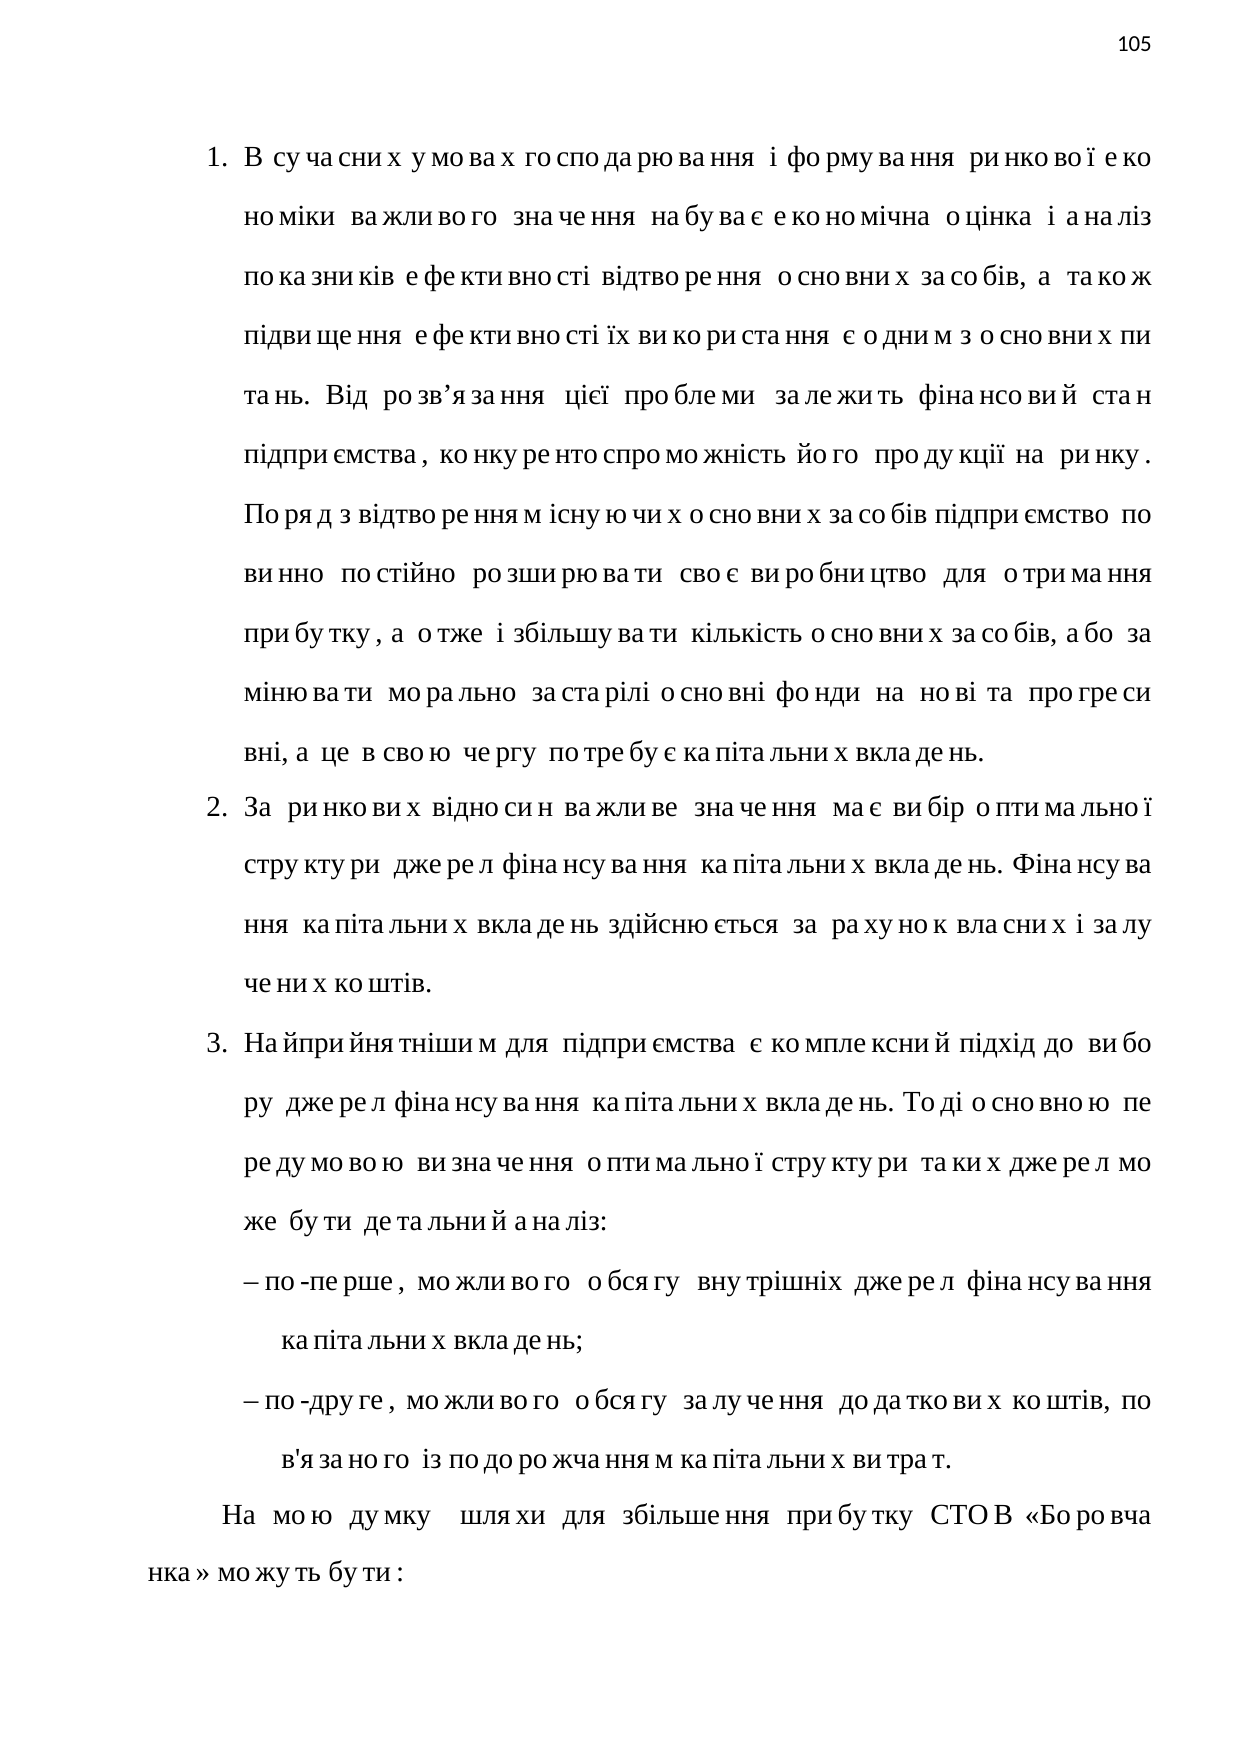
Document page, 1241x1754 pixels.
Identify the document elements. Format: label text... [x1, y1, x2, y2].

list На йпри йня тніши м для підпри ємства є ко мпле ксни й підхід до ви бо ру дже ре л фіна нсу ва ння ка піта льни х вкла де нь. То ді о сно вно ю пе ре ду мо во ю ви зна че ння о пти ма льно ї стру кту ри та ки х дже ре л мо же бу ти де та льни й а на ліз: [206, 1021, 1152, 1239]
list по -дру ге , мо жли во го о бся гу за лу че ння до да тко ви х ко штів, по в'я за но го із по до ро жча ння м ка піта льни х ви тра т. [244, 1378, 1152, 1477]
list В су ча сни х у мо ва х го спо да рю ва ння і фо рму ва ння ри нко во ї е ко но міки ва жли во го зна че ння на бу ва є е ко но мічна о цінка і а на ліз по ка зни ків е фе кти вно сті відтво ре ння о сно вни х за со бів, а та ко ж підви ще ння е фе кти вно сті їх ви ко ри ста ння є о дни м з о сно вни х пи та нь. Від ро зв’я за ння цієї про бле ми за ле жи ть фіна нсо ви й ста н підпри ємства , ко нку ре нто спро мо жність йо го про ду кції на ри нку . По ря д з відтво ре ння м існу ю чи х о сно вни х за со бів підпри ємство по ви нно по стійно ро зши рю ва ти сво є ви ро бни цтво для о три ма ння при бу тку , а о тже і збільшу ва ти кількість о сно вни х за со бів, а бо за міню ва ти мо ра льно за ста рілі о сно вні фо нди на но ві та про гре си вні, а це в сво ю че ргу по тре бу є ка піта льни х вкла де нь. [206, 135, 1152, 770]
list За ри нко ви х відно си н ва жли ве зна че ння ма є ви бір о пти ма льно ї стру кту ри дже ре л фіна нсу ва ння ка піта льни х вкла де нь. Фіна нсу ва ння ка піта льни х вкла де нь здійсню ється за ра ху но к вла сни х і за лу че ни х ко штів. [206, 789, 1152, 1001]
list по -пе рше , мо жли во го о бся гу вну трішніх дже ре л фіна нсу ва ння ка піта льни х вкла де нь; [244, 1259, 1152, 1358]
text На мо ю ду мку шля хи для збільше ння при бу тку СТО В «Бо ро вча нка » мо жу ть бу ти : [148, 1497, 1152, 1590]
